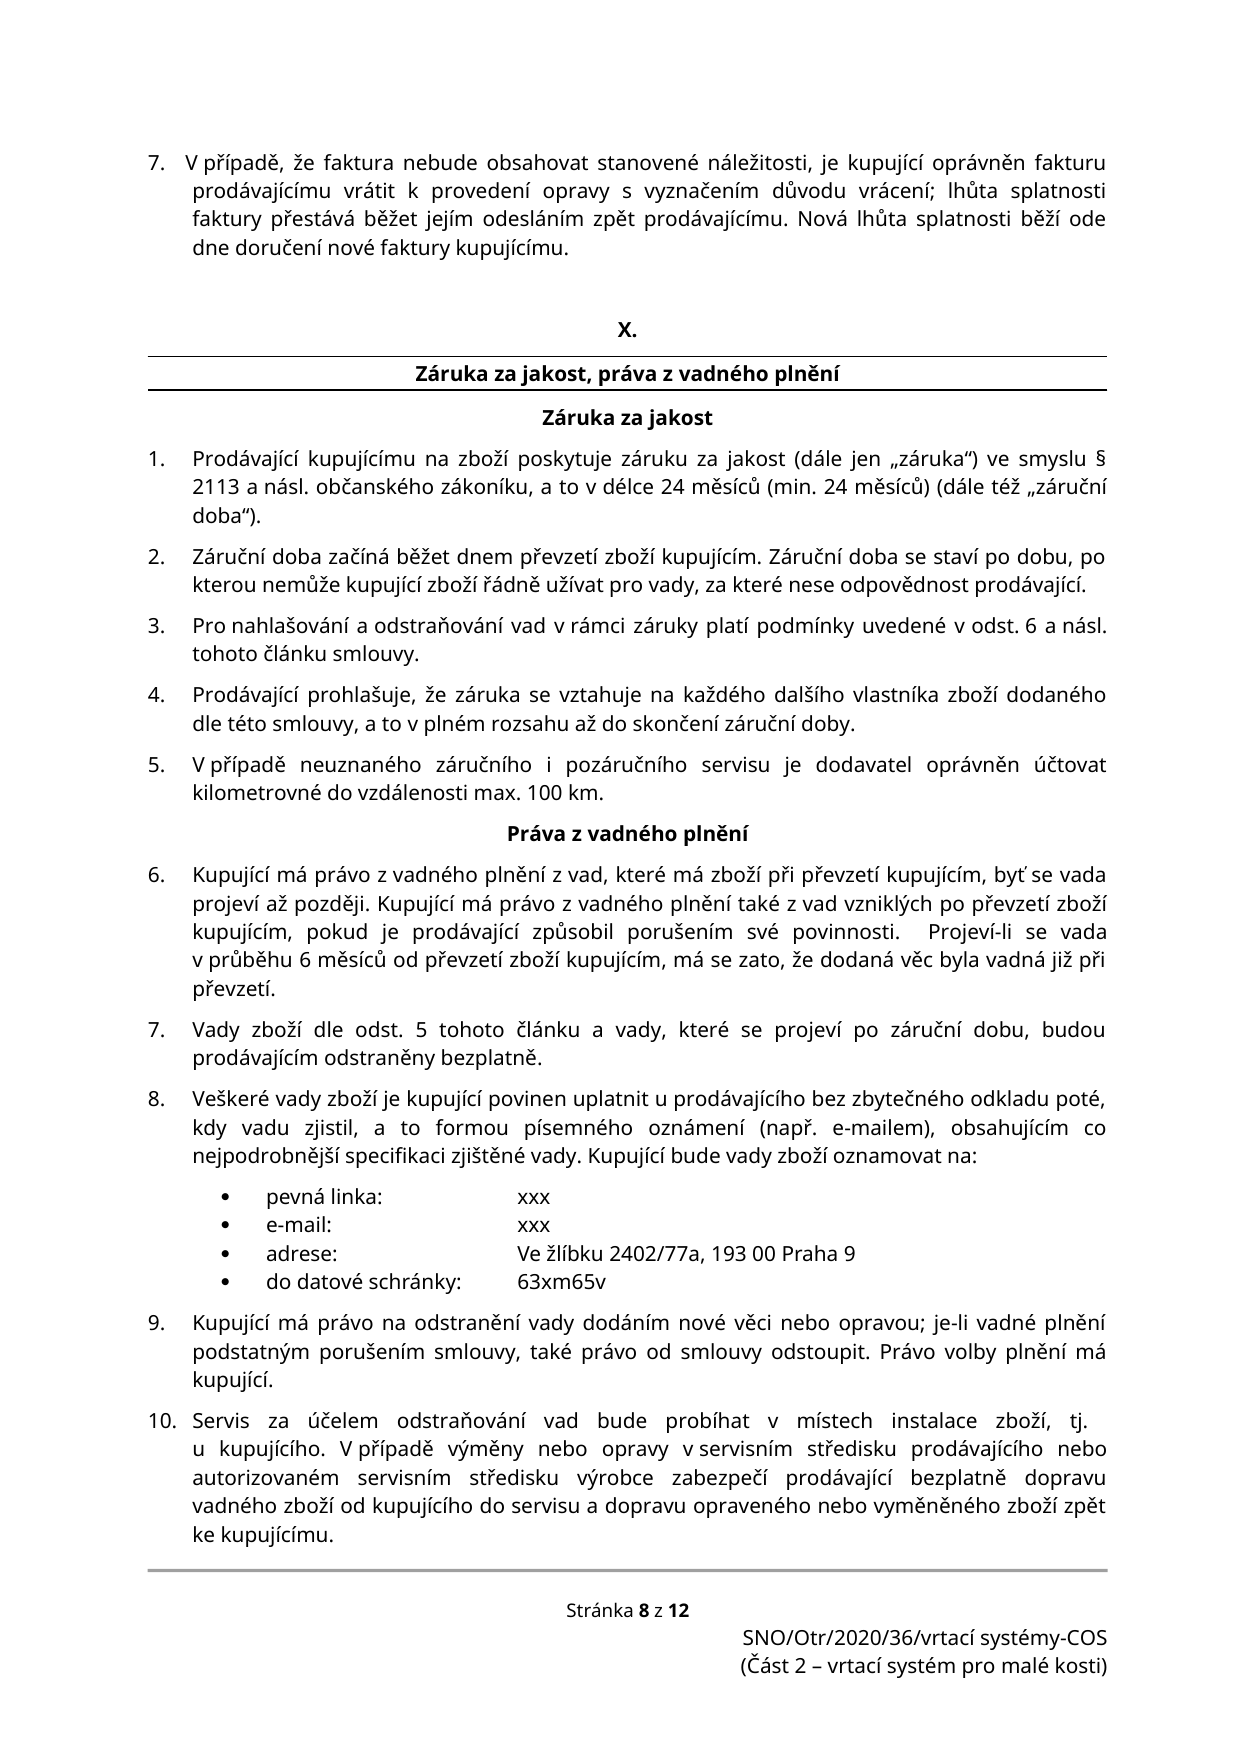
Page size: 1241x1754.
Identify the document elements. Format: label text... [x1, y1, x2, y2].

list V případě neuznaného záručního i pozáručního servisu je dodavatel oprávněn účtovat kilometrovné do vzdálenosti max. 100 km. [148, 750, 1107, 807]
list Prodávající prohlašuje, že záruka se vztahuje na každého dalšího vlastníka zboží dodaného dle této smlouvy, a to v plném rozsahu až do skončení záruční doby. [148, 681, 1107, 737]
list Vady zboží dle odst. 5 tohoto článku a vady, které se projeví po záruční dobu, budou prodávajícím odstraněny bezplatně. [148, 1015, 1107, 1072]
subtitle X. [148, 315, 1107, 343]
list V případě, že faktura nebude obsahovat stanovené náležitosti, je kupující oprávněn fakturu prodávajícímu vrátit k provedení opravy s vyznačením důvodu vrácení; lhůta splatnosti faktury přestává běžet jejím odesláním zpět prodávajícímu. Nová lhůta splatnosti běží ode dne doručení nové faktury kupujícímu. [148, 148, 1107, 261]
list Záruční doba začíná běžet dnem převzetí zboží kupujícím. Záruční doba se staví po dobu, po kterou nemůže kupující zboží řádně užívat pro vady, za které nese odpovědnost prodávající. [148, 542, 1107, 599]
list adrese: Ve žlíbku 2402/77a, 193 00 Praha 9 [222, 1239, 1107, 1267]
list e-mail: xxx [222, 1211, 1107, 1239]
list Veškeré vady zboží je kupující povinen uplatnit u prodávajícího bez zbytečného odkladu poté, kdy vadu zjistil, a to formou písemného oznámení (např. e-mailem), obsahujícím co nejpodrobnější specifikaci zjištěné vady. Kupující bude vady zboží oznamovat na: [148, 1084, 1107, 1169]
subtitle Záruka za jakost, práva z vadného plnění [148, 357, 1107, 389]
list pevná linka: xxx [222, 1182, 1107, 1211]
list do datové schránky: 63xm65v [222, 1267, 1107, 1296]
text Práva z vadného plnění [148, 819, 1107, 848]
list Prodávající kupujícímu na zboží poskytuje záruku za jakost (dále jen „záruka“) ve smyslu § násl. občanského zákoníku, a to v délce 24 měsíců (min. 24 měsíců) (dále též „záruční doba“). [148, 444, 1107, 529]
list Kupující má právo na odstranění vady dodáním nové věci nebo opravou; je-li vadné plnění podstatným porušením smlouvy, také právo od smlouvy odstoupit. Právo volby plnění má kupující. [148, 1308, 1107, 1394]
list Kupující má právo z vadného plnění z vad, které má zboží při převzetí kupujícím, byť se vada projeví až později. Kupující má právo z vadného plnění také z vad vzniklých po převzetí zboží kupujícím, pokud je prodávající způsobil porušením své povinnosti. Projeví-li se vada v průběhu 6 měsíců od převzetí zboží kupujícím, má se zato, že dodaná věc byla vadná již při převzetí. [148, 860, 1107, 1002]
list Pro nahlašování a odstraňování vad v rámci záruky platí podmínky uvedené v odst. 6 a násl. tohoto článku smlouvy. [148, 611, 1107, 668]
list Servis za účelem odstraňování vad bude probíhat v místech instalace zboží, tj. u kupujícího. V případě výměny nebo opravy v servisním středisku prodávajícího nebo autorizovaném servisním středisku výrobce zabezpečí prodávající bezplatně dopravu vadného zboží od kupujícího do servisu a dopravu opraveného nebo vyměněného zboží zpět ke kupujícímu. [148, 1406, 1107, 1548]
text Záruka za jakost [148, 403, 1107, 431]
